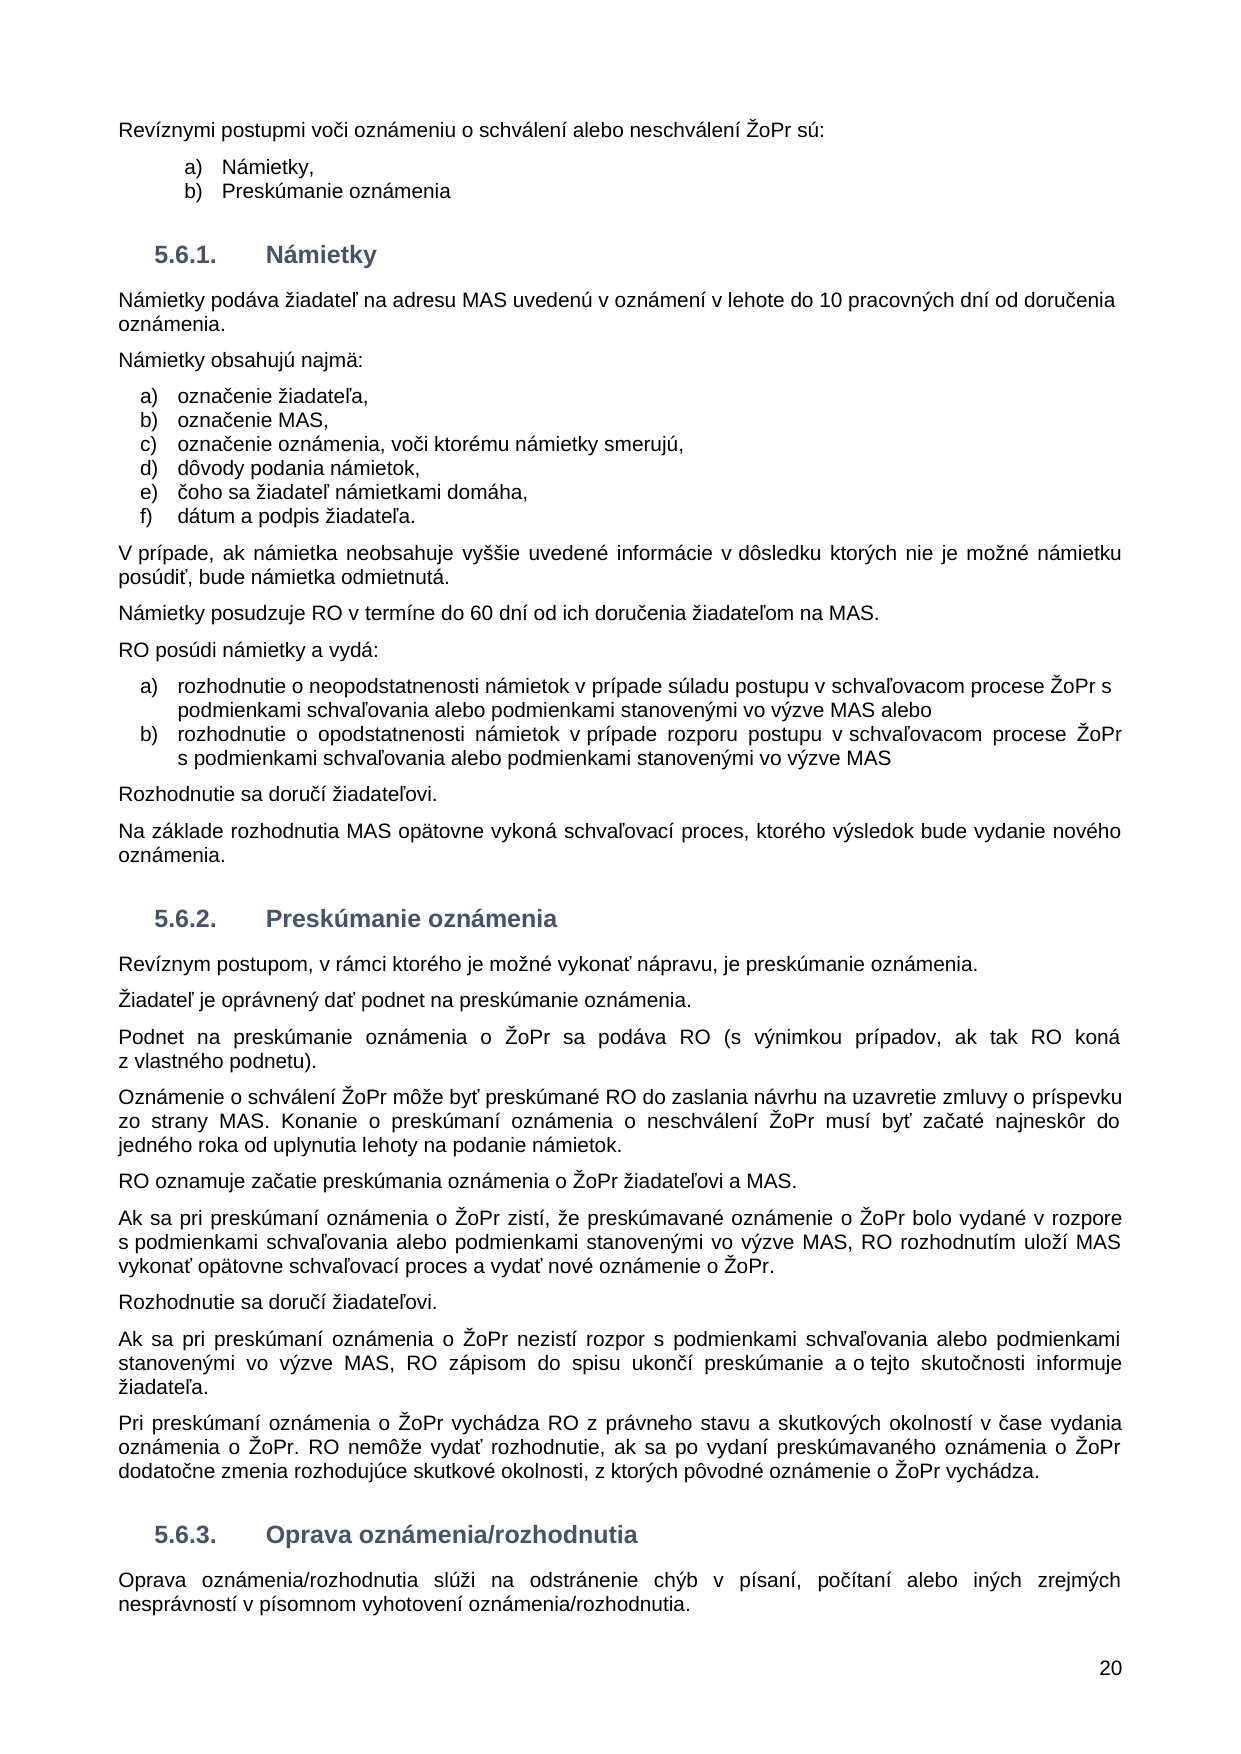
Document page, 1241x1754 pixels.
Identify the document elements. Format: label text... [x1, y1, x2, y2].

list dátum a podpis žiadateľa. [140, 504, 1122, 528]
list Preskúmanie oznámenia [154, 904, 1122, 933]
text Revíznym postupom, v rámci ktorého je možné vykonať nápravu, je preskúmanie oznámenia. [118, 952, 1122, 976]
text Žiadateľ je oprávnený dať podnet na preskúmanie oznámenia. [118, 988, 1122, 1012]
text Revíznymi postupmi voči oznámeniu o schválení alebo neschválení ŽoPr sú: [118, 118, 1122, 142]
list Oprava oznámenia/rozhodnutia [154, 1520, 1122, 1549]
text Ak sa pri preskúmaní oznámenia o ŽoPr zistí, že preskúmavané oznámenie o ŽoPr bolo vydané v rozpore s podmienkami schvaľovania alebo podmienkami stanovenými vo výzve MAS, RO rozhodnutím uloží MAS vykonať opätovne schvaľovací proces a vydať nové oznámenie o ŽoPr. [118, 1206, 1122, 1278]
text Na základe rozhodnutia MAS opätovne vykoná schvaľovací proces, ktorého výsledok bude vydanie nového oznámenia. [118, 819, 1122, 867]
list Preskúmanie oznámenia [184, 178, 1122, 202]
text V prípade, ak námietka neobsahuje vyššie uvedené informácie v dôsledku ktorých nie je možné námietku posúdiť, bude námietka odmietnutá. [118, 541, 1122, 588]
text Oznámenie o schválení ŽoPr môže byť preskúmané RO do zaslania návrhu na uzavretie zmluvy o príspevku zo strany MAS. Konanie o preskúmaní oznámenia o neschválení ŽoPr musí byť začaté najneskôr do jedného roka od uplynutia lehoty na podanie námietok. [118, 1085, 1122, 1157]
text Námietky obsahujú najmä: [118, 348, 1122, 372]
list označenie MAS, [140, 408, 1122, 432]
text RO posúdi námietky a vydá: [118, 637, 1122, 661]
text Námietky posudzuje RO v termíne do 60 dní od ich doručenia žiadateľom na MAS. [118, 601, 1122, 625]
text Ak sa pri preskúmaní oznámenia o ŽoPr nezistí rozpor s podmienkami schvaľovania alebo podmienkami stanovenými vo výzve MAS, RO zápisom do spisu ukončí preskúmanie a o tejto skutočnosti informuje žiadateľa. [118, 1327, 1122, 1398]
text Rozhodnutie sa doručí žiadateľovi. [118, 782, 1122, 806]
list označenie žiadateľa, [140, 384, 1122, 408]
list dôvody podania námietok, [140, 456, 1122, 480]
list čoho sa žiadateľ námietkami domáha, [140, 480, 1122, 504]
text RO oznamuje začatie preskúmania oznámenia o ŽoPr žiadateľovi a MAS. [118, 1169, 1122, 1193]
list Námietky [154, 240, 1122, 269]
text Námietky podáva žiadateľ na adresu MAS uvedenú v oznámení v lehote do 10 pracovných dní od doručenia oznámenia. [118, 287, 1122, 335]
text Pri preskúmaní oznámenia o ŽoPr vychádza RO z právneho stavu a skutkových okolností v čase vydania oznámenia o ŽoPr. RO nemôže vydať rozhodnutie, ak sa po vydaní preskúmavaného oznámenia o ŽoPr dodatočne zmenia rozhodujúce skutkové okolnosti, z ktorých pôvodné oznámenie o ŽoPr vychádza. [118, 1411, 1122, 1483]
list rozhodnutie o opodstatnenosti námietok v prípade rozporu postupu v schvaľovacom procese ŽoPr s podmienkami schvaľovania alebo podmienkami stanovenými vo výzve MAS [140, 722, 1122, 770]
list rozhodnutie o neopodstatnenosti námietok v prípade súladu postupu v schvaľovacom procese ŽoPr s podmienkami schvaľovania alebo podmienkami stanovenými vo výzve MAS alebo [140, 674, 1122, 722]
list označenie oznámenia, voči ktorému námietky smerujú, [140, 432, 1122, 456]
text Oprava oznámenia/rozhodnutia slúži na odstránenie chýb v písaní, počítaní alebo iných zrejmých nesprávností v písomnom vyhotovení oznámenia/rozhodnutia. [118, 1568, 1122, 1616]
text Podnet na preskúmanie oznámenia o ŽoPr sa podáva RO (s výnimkou prípadov, ak tak RO koná z vlastného podnetu). [118, 1024, 1122, 1072]
list Námietky, [184, 154, 1122, 178]
text Rozhodnutie sa doručí žiadateľovi. [118, 1290, 1122, 1314]
